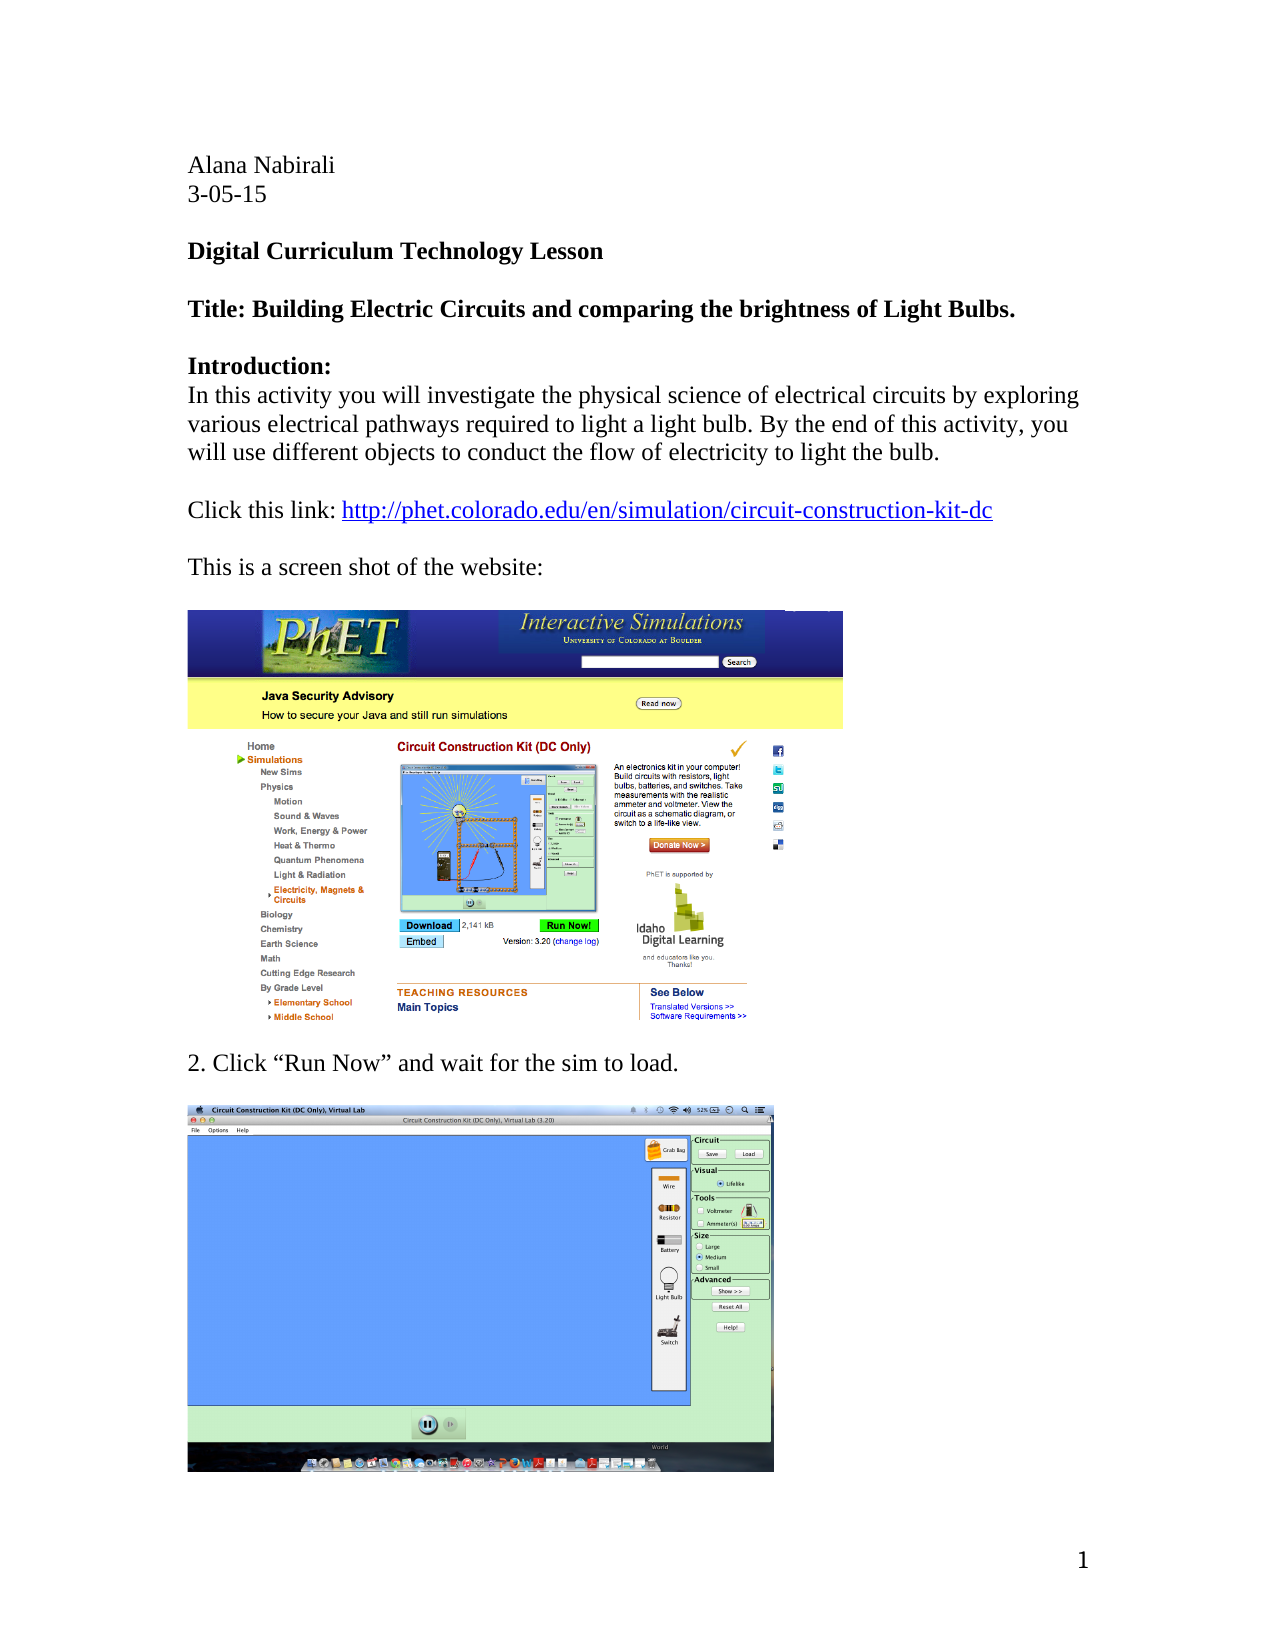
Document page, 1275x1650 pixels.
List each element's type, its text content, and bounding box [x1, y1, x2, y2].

text Click this link: http://phet.colorado.edu/en/simulation/circuit-construction-kit-dc [187, 495, 1087, 524]
picture [187, 1105, 774, 1472]
text 3-05-15 [187, 179, 1087, 207]
text In this activity you will investigate the physical science of electrical circuits by exploring various electrical pathways required to light a light bulb. By the end of this activity, you will use different objects to conduct the flow of electricity to light the bulb. [187, 380, 1087, 466]
text Introduction: [187, 351, 1087, 380]
picture [187, 610, 843, 1020]
text 2. Click “Run Now” and wait for the sim to load. [187, 1048, 1087, 1077]
text Alana Nabirali [187, 150, 1087, 179]
text Title: Building Electric Circuits and comparing the brightness of Light Bulbs. [187, 294, 1087, 322]
text Digital Curriculum Technology Lesson [187, 236, 1087, 265]
text This is a screen shot of the website: [187, 552, 1087, 581]
